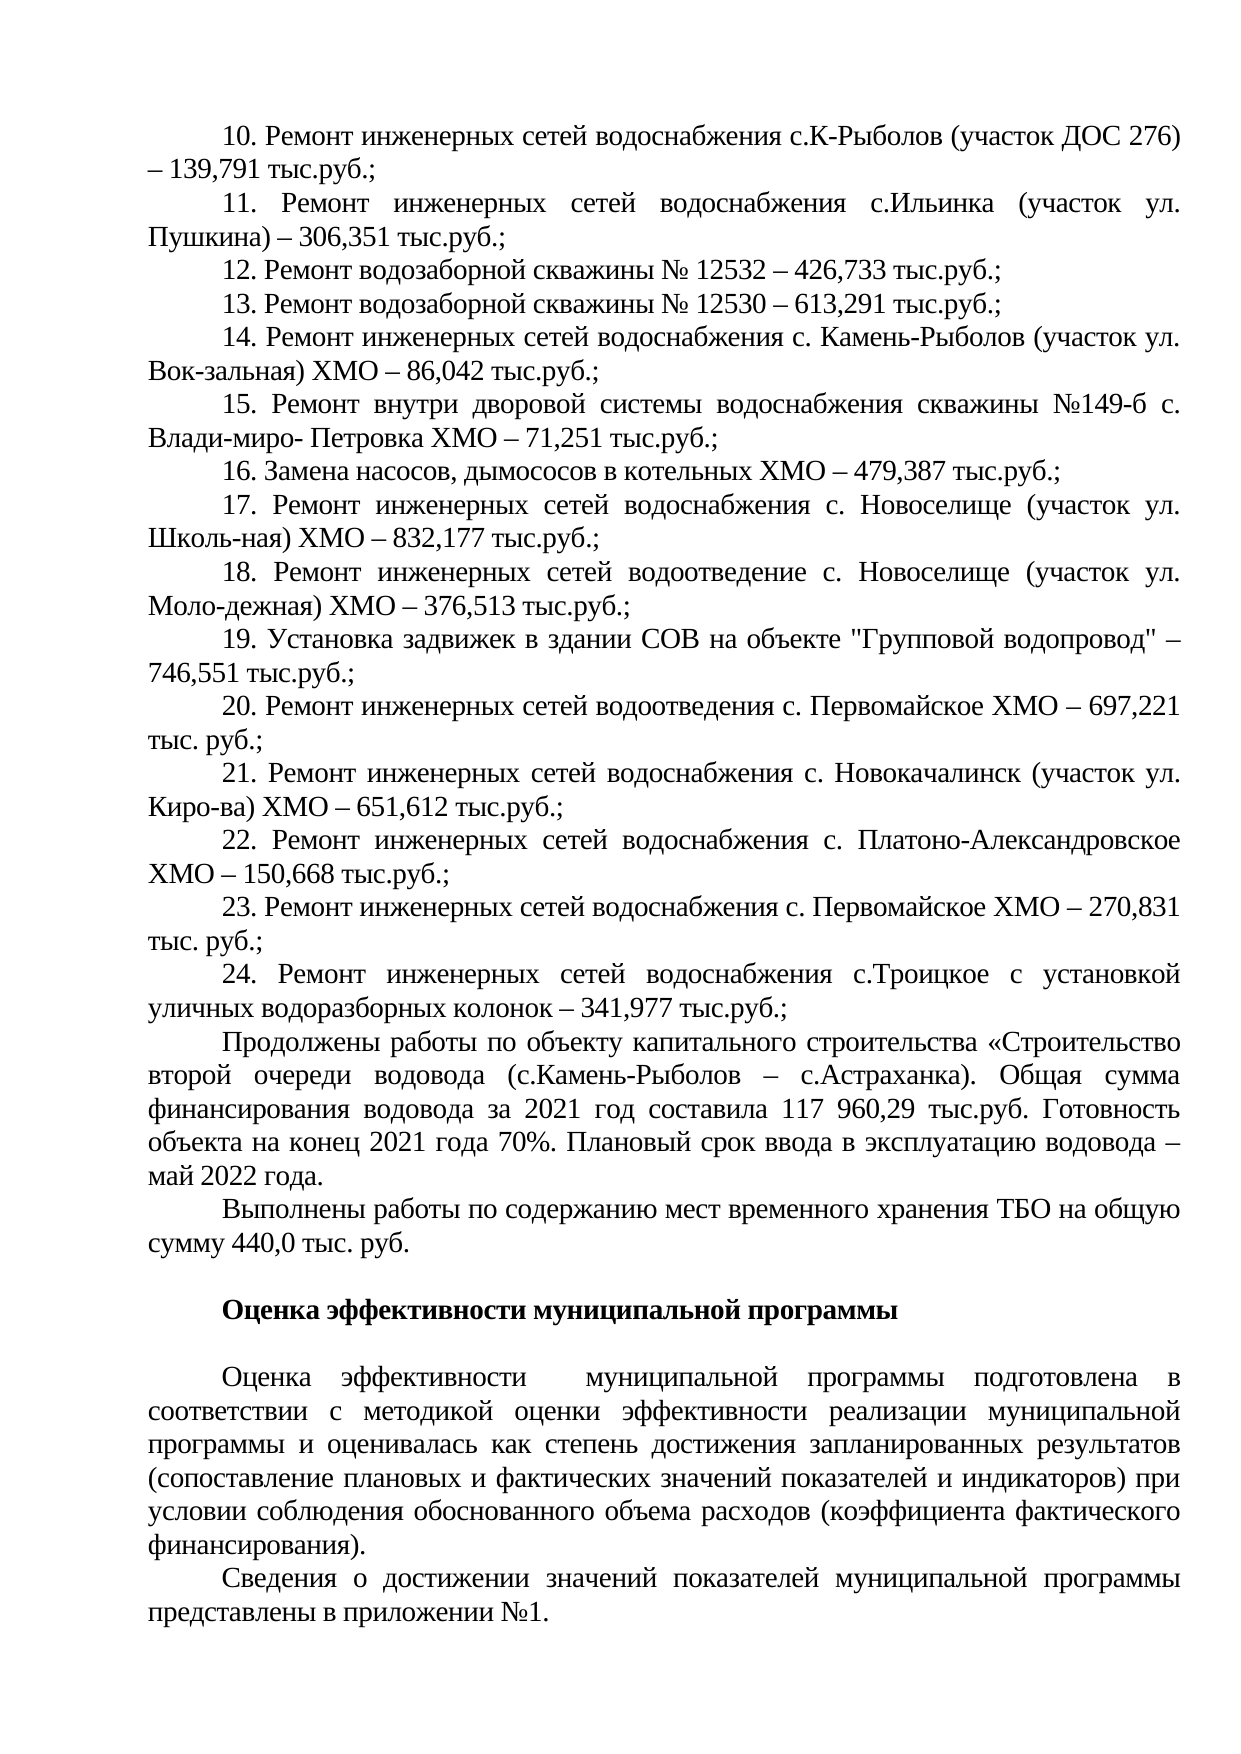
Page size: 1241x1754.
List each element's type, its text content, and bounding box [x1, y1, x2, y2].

text 15. Ремонт внутри дворовой системы водоснабжения скважины №149-б с. Влади-миро- Петровка ХМО – 71,251 тыс.руб.; [148, 386, 1181, 453]
text Выполнены работы по содержанию мест временного хранения ТБО на общую сумму 440,0 тыс. руб. [148, 1191, 1181, 1258]
text 20. Ремонт инженерных сетей водоотведения с. Первомайское ХМО – 697,221 тыс. руб.; [148, 688, 1181, 755]
text 21. Ремонт инженерных сетей водоснабжения с. Новокачалинск (участок ул. Киро-ва) ХМО – 651,612 тыс.руб.; [148, 755, 1181, 822]
text 11. Ремонт инженерных сетей водоснабжения с.Ильинка (участок ул. Пушкина) – 306,351 тыс.руб.; [148, 185, 1181, 252]
text 24. Ремонт инженерных сетей водоснабжения с.Троицкое с установкой уличных водоразборных колонок – 341,977 тыс.руб.; [148, 957, 1181, 1024]
text Сведения о достижении значений показателей муниципальной программы представлены в приложении №1. [148, 1560, 1181, 1627]
text 14. Ремонт инженерных сетей водоснабжения с. Камень-Рыболов (участок ул. Вок-зальная) ХМО – 86,042 тыс.руб.; [148, 319, 1181, 386]
text 22. Ремонт инженерных сетей водоснабжения с. Платоно-Александровское ХМО – 150,668 тыс.руб.; [148, 822, 1181, 889]
text 19. Установка задвижек в здании СОВ на объекте "Групповой водопровод" – 746,551 тыс.руб.; [148, 621, 1181, 688]
text 10. Ремонт инженерных сетей водоснабжения с.К-Рыболов (участок ДОС 276) – 139,791 тыс.руб.; [148, 118, 1181, 185]
text 12. Ремонт водозаборной скважины № 12532 – 426,733 тыс.руб.; [148, 252, 1181, 286]
text 13. Ремонт водозаборной скважины № 12530 – 613,291 тыс.руб.; [148, 286, 1181, 319]
text 23. Ремонт инженерных сетей водоснабжения с. Первомайское ХМО – 270,831 тыс. руб.; [148, 889, 1181, 957]
text Оценка эффективности муниципальной программы подготовлена в соответствии с методикой оценки эффективности реализации муниципальной программы и оценивалась как степень достижения запланированных результатов (сопоставление плановых и фактических значений показателей и индикаторов) при условии соблюдения обоснованного объема расходов (коэффициента фактического финансирования). [148, 1359, 1181, 1560]
text 18. Ремонт инженерных сетей водоотведение с. Новоселище (участок ул. Моло-дежная) ХМО – 376,513 тыс.руб.; [148, 554, 1181, 621]
text Оценка эффективности муниципальной программы [148, 1292, 1181, 1326]
text Продолжены работы по объекту капитального строительства «Строительство второй очереди водовода (с.Камень-Рыболов – с.Астраханка). Общая сумма финансирования водовода за 2021 год составила 117 960,29 тыс.руб. Готовность объекта на конец 2021 года 70%. Плановый срок ввода в эксплуатацию водовода – май 2022 года. [148, 1024, 1181, 1191]
text 16. Замена насосов, дымососов в котельных ХМО – 479,387 тыс.руб.; [148, 453, 1181, 487]
text 17. Ремонт инженерных сетей водоснабжения с. Новоселище (участок ул. Школь-ная) ХМО – 832,177 тыс.руб.; [148, 487, 1181, 554]
